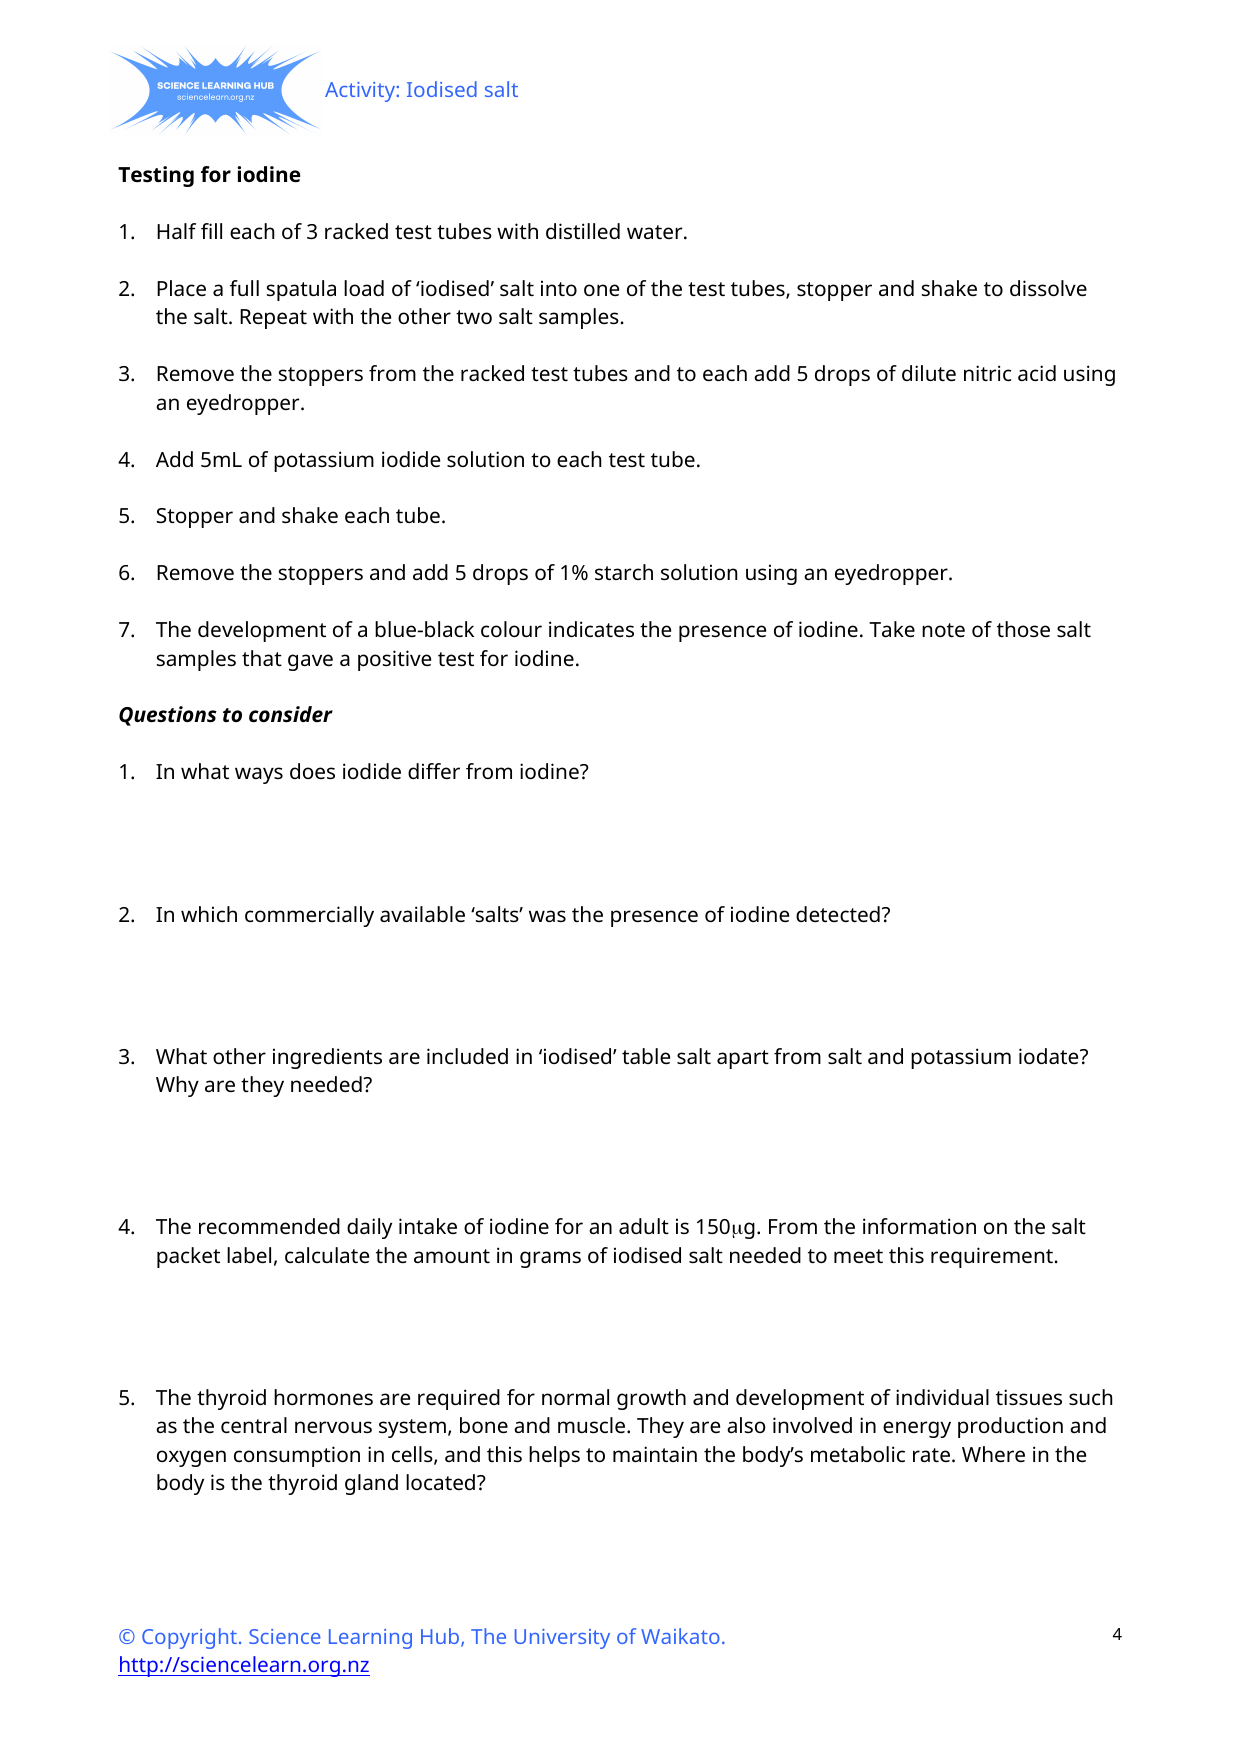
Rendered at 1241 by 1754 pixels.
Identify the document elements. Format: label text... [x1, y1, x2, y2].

list Place a full spatula load of ‘iodised’ salt into one of the test tubes, stopper and shake to dissolve the salt. Repeat with the other two salt samples. [118, 274, 1122, 331]
list Remove the stoppers from the racked test tubes and to each add 5 drops of dilute nitric acid using an eyedropper. [118, 359, 1122, 416]
list Add 5mL of potassium iodide solution to each test tube. [118, 445, 1122, 473]
list What other ingredients are included in ‘iodised’ table salt apart from salt and potassium iodate? Why are they needed? [118, 1042, 1122, 1099]
list The thyroid hormones are required for normal growth and development of individual tissues such as the central nervous system, bone and muscle. They are also involved in energy production and oxygen consumption in cells, and this helps to maintain the body’s metabolic rate. Where in the body is the thyroid gland located? [118, 1383, 1122, 1497]
list Half fill each of 3 racked test tubes with distilled water. [118, 217, 1122, 246]
picture [109, 44, 322, 136]
list The recommended daily intake of iodine for an adult is 150g. From the information on the salt packet label, calculate the amount in grams of iodised salt needed to meet this requirement. [118, 1212, 1122, 1269]
list Remove the stoppers and add 5 drops of 1% starch solution using an eyedropper. [118, 558, 1122, 587]
text Testing for iodine [118, 160, 1122, 189]
text Questions to consider [118, 701, 1122, 729]
list In what ways does iodide differ from iodine? [118, 757, 1122, 786]
list Stopper and shake each tube. [118, 502, 1122, 530]
list In which commercially available ‘salts’ was the presence of iodine detected? [118, 900, 1122, 928]
list The development of a blue-black colour indicates the presence of iodine. Take note of those salt samples that gave a positive test for iodine. [118, 615, 1122, 672]
